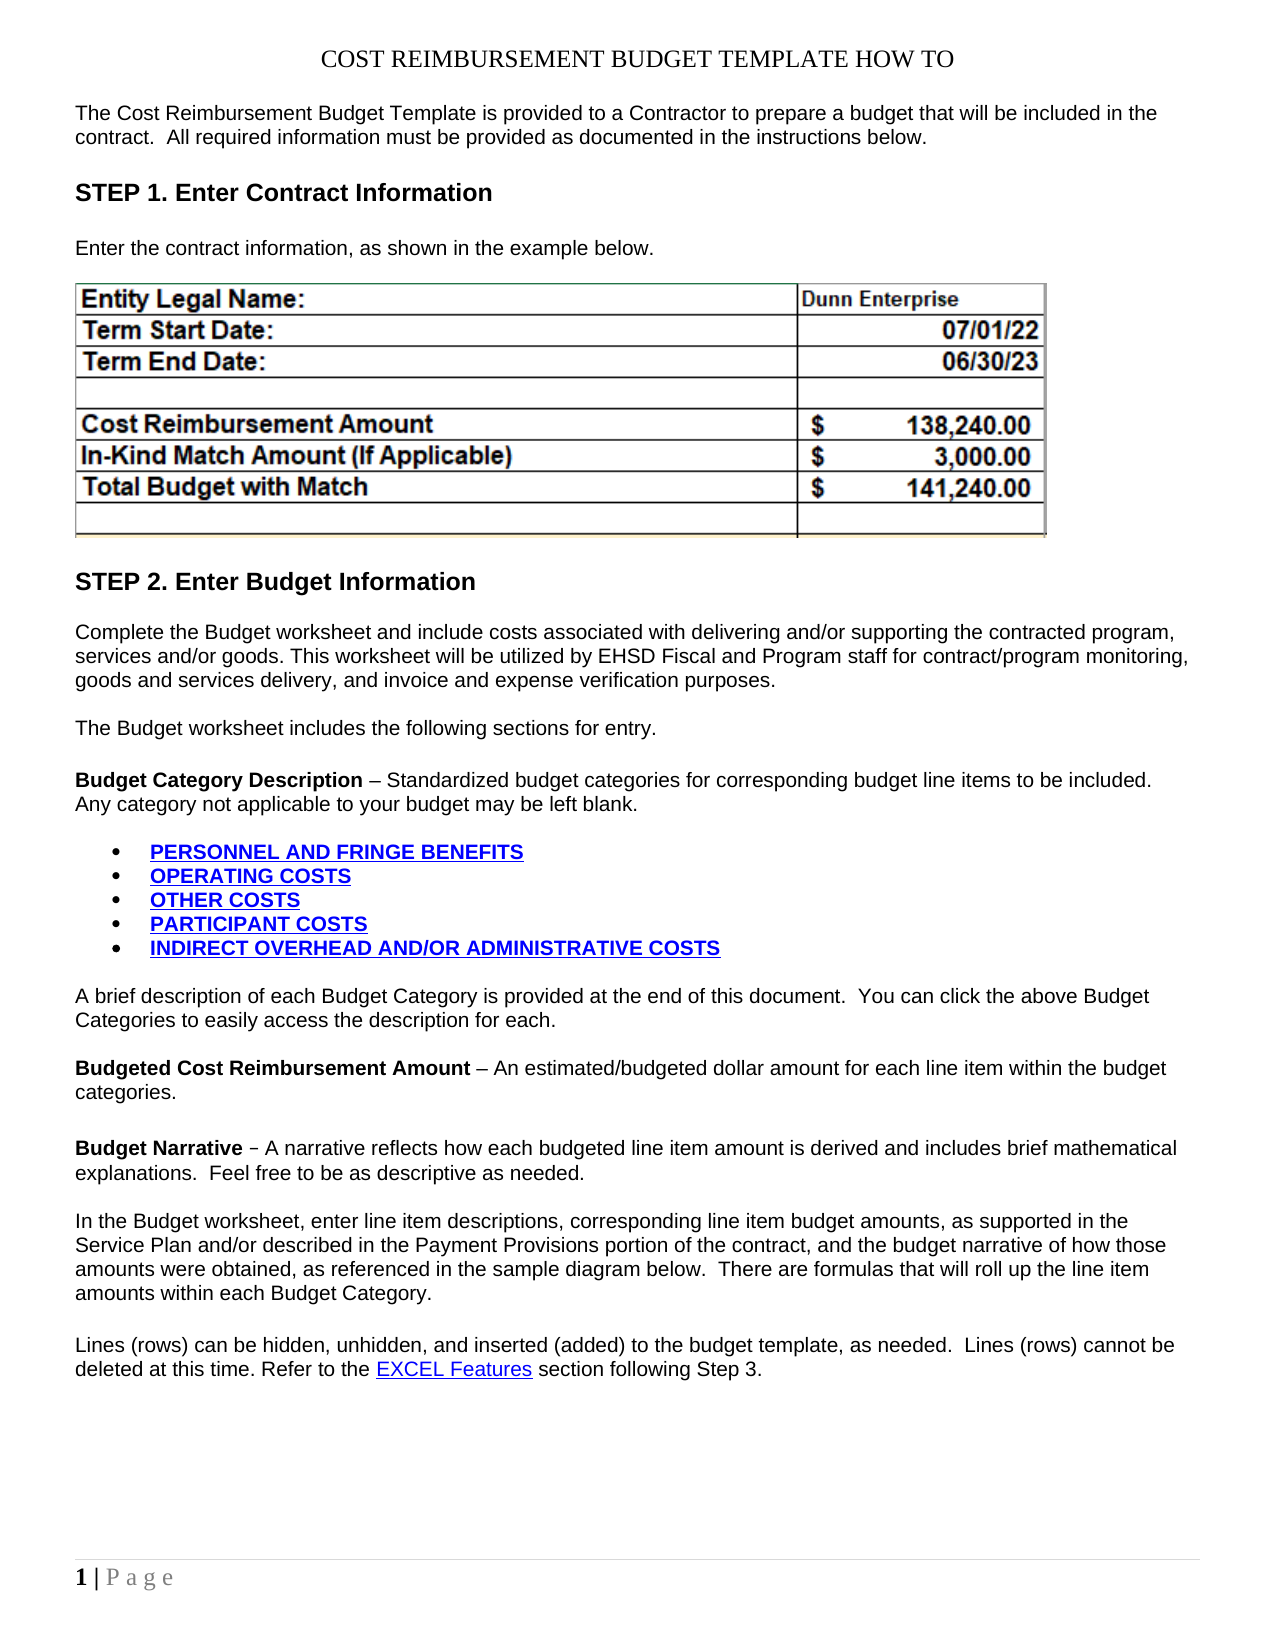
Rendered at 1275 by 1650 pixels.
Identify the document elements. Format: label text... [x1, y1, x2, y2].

text Lines (rows) can be hidden, unhidden, and inserted (added) to the budget template, as needed. Lines (rows) cannot be deleted at this time. Refer to the EXCEL Features section following Step 3. [75, 1333, 1200, 1381]
text Complete the Budget worksheet and include costs associated with delivering and/or supporting the contracted program, services and/or goods. This worksheet will be utilized by EHSD Fiscal and Program staff for contract/program monitoring, goods and services delivery, and invoice and expense verification purposes. [75, 619, 1200, 691]
text Enter the contract information, as shown in the example below. [75, 235, 1200, 259]
picture [75, 283, 1047, 538]
list OPERATING COSTS [112, 864, 1200, 888]
text Budget Narrative – A narrative reflects how each budgeted line item amount is derived and includes brief mathematical explanations. Feel free to be as descriptive as needed. [75, 1133, 1200, 1185]
list OTHER COSTS [112, 888, 1200, 912]
text The Cost Reimbursement Budget Template is provided to a Contractor to prepare a budget that will be included in the contract. All required information must be provided as documented in the instructions below. [75, 101, 1200, 149]
text The Budget worksheet includes the following sections for entry. [75, 715, 1200, 739]
text In the Budget worksheet, enter line item descriptions, corresponding line item budget amounts, as supported in the Service Plan and/or described in the Payment Provisions portion of the contract, and the budget narrative of how those amounts were obtained, as referenced in the sample diagram below. There are formulas that will roll up the line item amounts within each Budget Category. [75, 1209, 1200, 1304]
text Budgeted Cost Reimbursement Amount – An estimated/budgeted dollar amount for each line item within the budget categories. [75, 1056, 1200, 1104]
list PARTICIPANT COSTS [112, 912, 1200, 936]
subtitle STEP 1. Enter Contract Information [75, 178, 1200, 207]
text A brief description of each Budget Category is provided at the end of this document. You can click the above Budget Categories to easily access the description for each. [75, 984, 1200, 1032]
subtitle STEP 2. Enter Budget Information [75, 567, 1200, 596]
list INDIRECT OVERHEAD AND/OR ADMINISTRATIVE COSTS [112, 936, 1200, 960]
text Budget Category Description – Standardized budget categories for corresponding budget line items to be included. Any category not applicable to your budget may be left blank. [75, 768, 1200, 816]
list PERSONNEL AND FRINGE BENEFITS [112, 840, 1200, 864]
